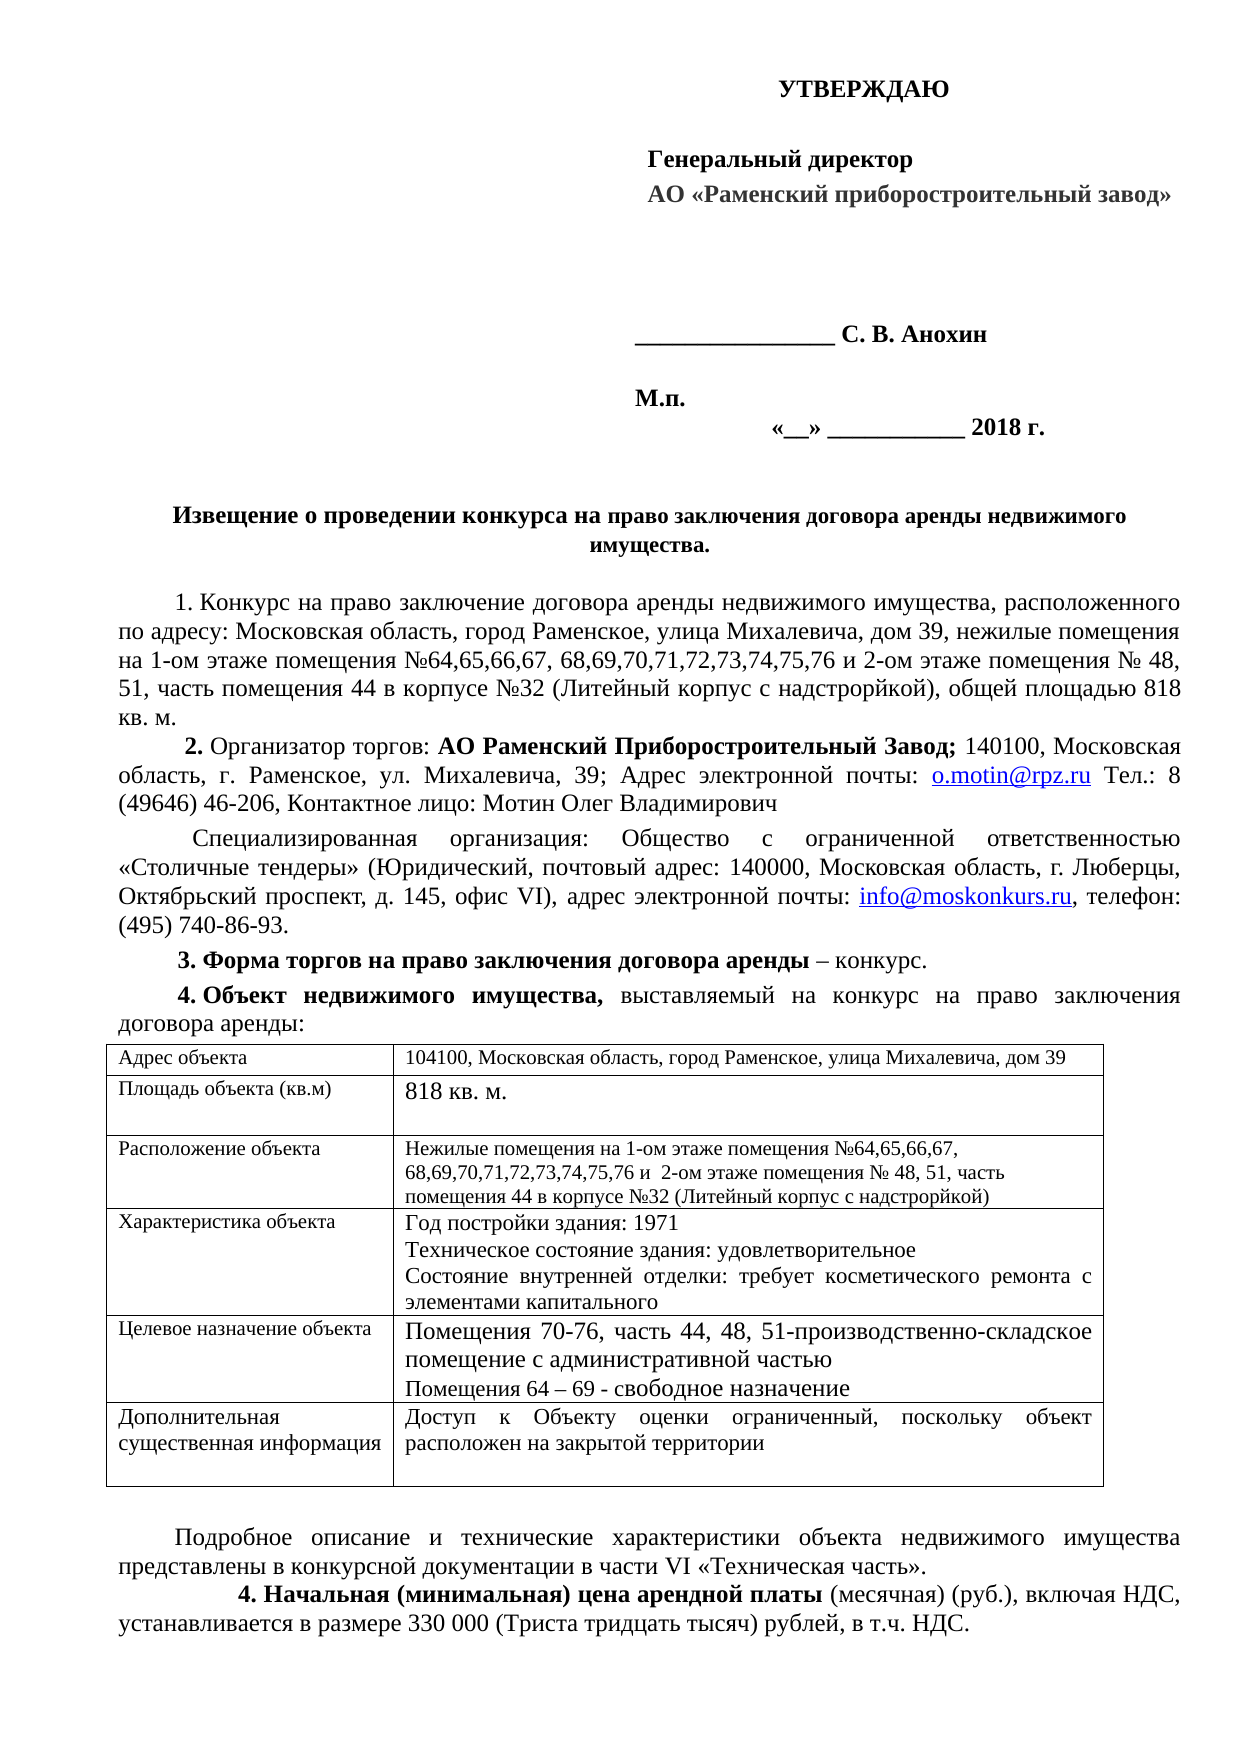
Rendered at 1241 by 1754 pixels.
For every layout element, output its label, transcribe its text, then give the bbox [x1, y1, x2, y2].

text Специализированная организация: Общество с ограниченной ответственностью «Столичные тендеры» (Юридический, почтовый адрес: 140000, Московская область, г. Люберцы, Октябрьский проспект, д. 145, офис VI), адрес электронной почты: info@moskonkurs.ru, телефон: (495) 740-86-93. [118, 823, 1181, 938]
text Генеральный директор [635, 144, 1181, 173]
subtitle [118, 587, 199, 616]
table_cell Помещения 70-76, часть 44, 48, 51-производственно-складское помещение с административной частью Помещения 64 – 69 - свободное назначение [394, 1316, 1103, 1402]
table_cell Площадь объекта (кв.м) [107, 1076, 393, 1135]
table_cell 818 кв. м. [394, 1076, 1103, 1135]
subtitle Подробное описание и технические характеристики объекта недвижимого имущества представлены в конкурсной документации в части VI «Техническая часть». [118, 1522, 1181, 1579]
table_cell Целевое назначение объекта [107, 1316, 393, 1402]
text 4. Начальная (минимальная) цена арендной платы (месячная) (руб.), включая НДС, устанавливается в размере 330 000 (Триста тридцать тысяч) рублей, в т.ч. НДС. [118, 1579, 1181, 1637]
text 4. Объект недвижимого имущества, выставляемый на конкурс на право заключения договора аренды: [118, 980, 1181, 1037]
table_cell Доступ к Объекту оценки ограниченный, поскольку объект расположен на закрытой территории [394, 1403, 1103, 1486]
subtitle 1. Конкурс на право заключение договора аренды недвижимого имущества, расположенного по адресу: Московская область, город Раменское, улица Михалевича, дом 39, нежилые помещения на 1-ом этаже помещения №64,65,66,67, 68,69,70,71,72,73,74,75,76 и 2-ом этаже помещения № 48, 51, часть помещения 44 в корпусе №32 (Литейный корпус с надстрорйкой), общей площадью 818 кв. м. [118, 673, 1181, 731]
table_cell Год постройки здания: 1971 Техническое состояние здания: удовлетворительное Состояние внутренней отделки: требует косметического ремонта с элементами капитального [394, 1209, 1103, 1315]
table_cell Расположение объекта [107, 1136, 393, 1208]
text М.п. [635, 383, 1181, 412]
table_cell Характеристика объекта [107, 1209, 393, 1315]
text 3. Форма торгов на право заключения договора аренды – конкурс. [118, 945, 1181, 973]
text ________________ С. В. Анохин [635, 319, 1181, 348]
table_header 104100, Московская область, город Раменское, улица Михалевича, дом 39 [394, 1045, 1103, 1075]
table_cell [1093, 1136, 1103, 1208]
text УТВЕРЖДАЮ [546, 74, 1181, 103]
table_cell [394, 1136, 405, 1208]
text 2. Организатор торгов: АО Раменский Приборостроительный Завод; 140100, Московская область, г. Раменское, ул. Михалевича, 39; Адрес электронной почты: o.motin@rpz.ru Тел.: 8 (49646) 46-206, Контактное лицо: Мотин Олег Владимирович [118, 731, 1181, 817]
table_cell Дополнительная существенная информация [107, 1403, 393, 1486]
text Извещение о проведении конкурса на право заключения договора аренды недвижимого имущества. [118, 500, 1181, 558]
text АО «Раменский приборостроительный завод» [635, 179, 1181, 208]
text «__» ___________ 2018 г. [635, 412, 1181, 441]
table_header Адрес объекта [107, 1045, 393, 1075]
